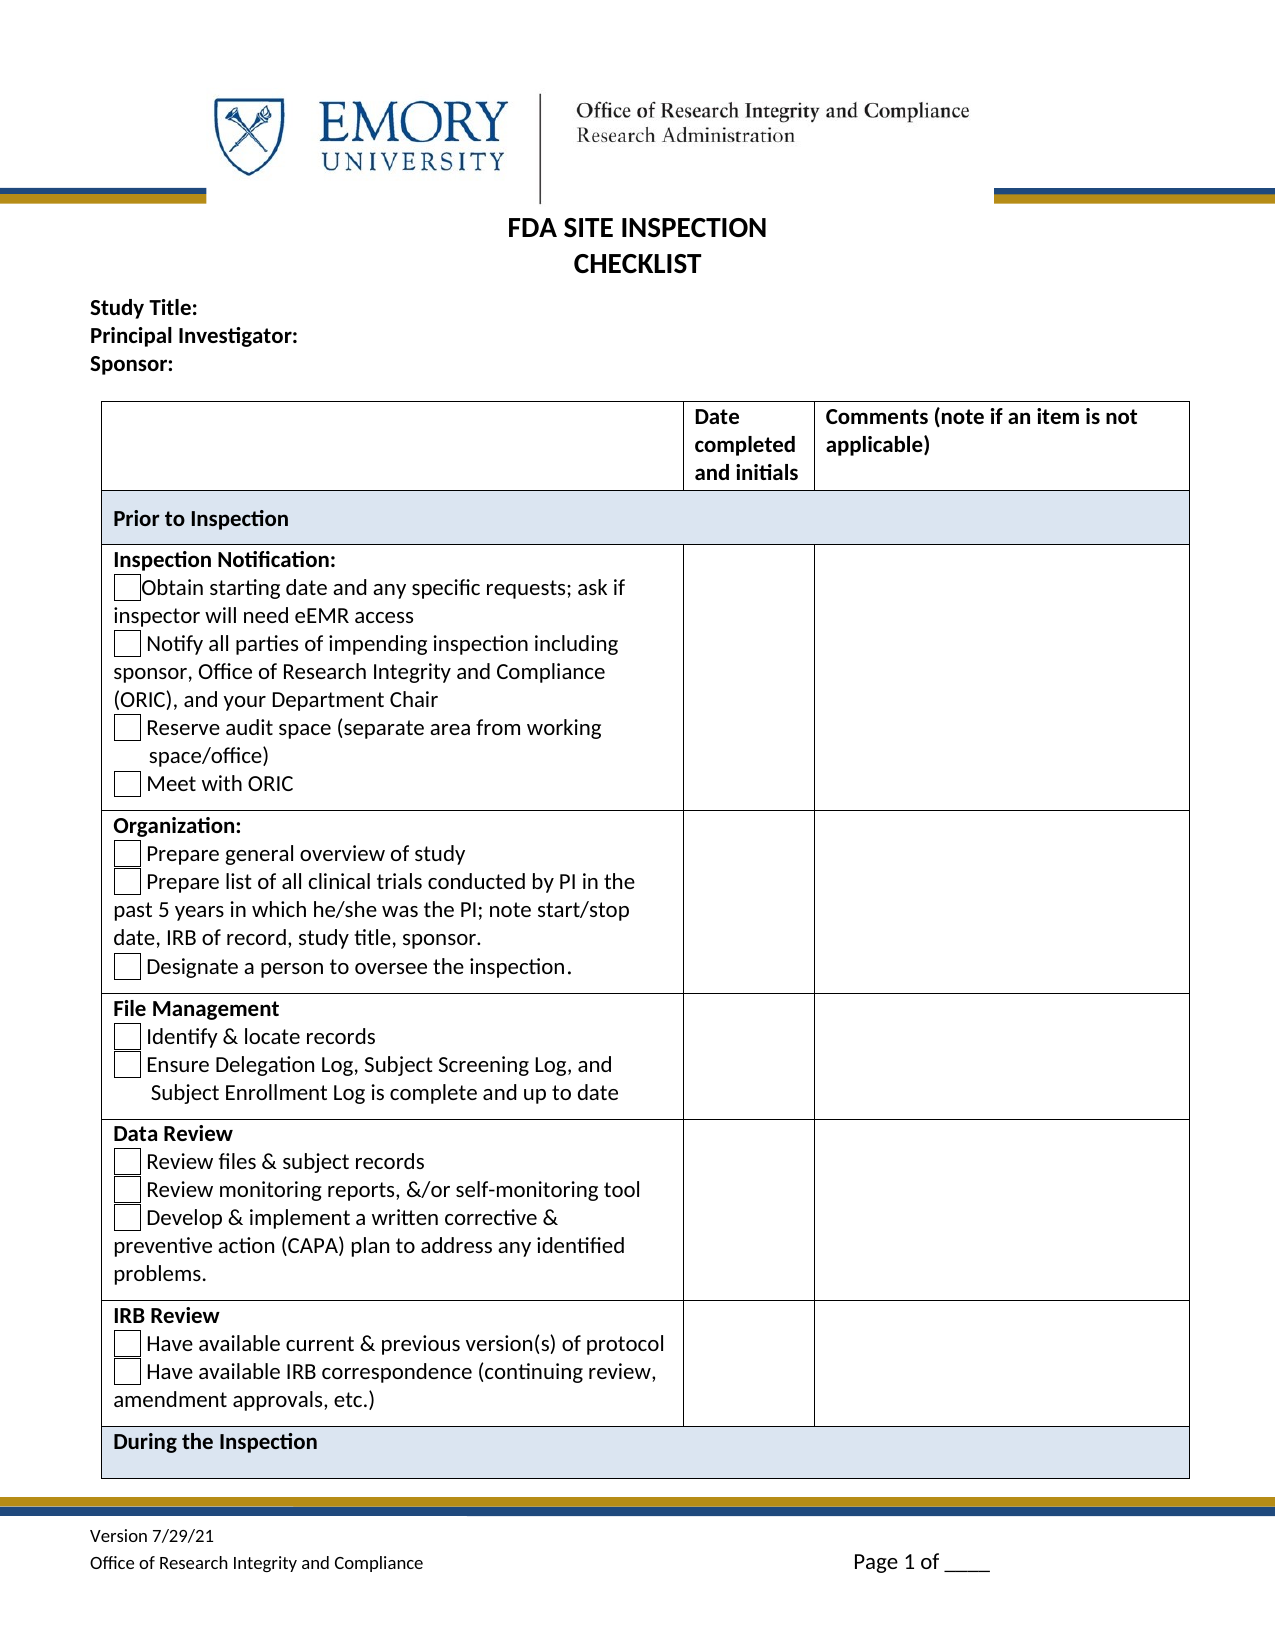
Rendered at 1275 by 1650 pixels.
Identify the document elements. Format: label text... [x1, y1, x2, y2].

text Study Title: Principal Investigator: Sponsor: [90, 293, 1185, 401]
table_cell IRB Review Have available current & previous version(s) of protocol Have available IRB correspondence (continuing review, amendment approvals, etc.) [102, 1301, 683, 1426]
table_cell File Management Identify & locate records Ensure Delegation Log, Subject Screening Log, and Subject Enrollment Log is complete and up to date [102, 994, 683, 1118]
text FDA SITE INSPECTION [90, 209, 1185, 245]
table_header Date completed and initials [684, 402, 814, 490]
table_cell [815, 811, 1189, 993]
table_cell [684, 1120, 814, 1300]
table_header Comments (note if an item is not applicable) [815, 402, 1189, 490]
table_cell Data Review Review files & subject records Review monitoring reports, &/or self-monitoring tool Develop & implement a written corrective & preventive action (CAPA) plan to address any identified problems. [102, 1120, 683, 1300]
table_cell Organization: Prepare general overview of study Prepare list of all clinical trials conducted by PI in the past 5 years in which he/she was the PI; note start/stop date, IRB of record, study title, sponsor. Designate a person to oversee the inspection. [102, 811, 683, 993]
text CHECKLIST [90, 245, 1185, 281]
table_cell [815, 994, 1189, 1118]
table_cell [684, 545, 814, 810]
picture [206, 75, 994, 210]
table_cell [815, 545, 1189, 810]
table_cell Inspection Notification: Obtain starting date and any specific requests; ask if inspector will need eEMR access Notify all parties of impending inspection including sponsor, Office of Research Integrity and Compliance (ORIC), and your Department Chair Reserve audit space (separate area from working space/office) Meet with ORIC [102, 545, 683, 810]
table_cell [684, 811, 814, 993]
table_header [102, 402, 683, 490]
table_cell [684, 1301, 814, 1426]
table_cell [815, 1301, 1189, 1426]
table_cell [815, 1120, 1189, 1300]
table_cell [684, 994, 814, 1118]
table_cell Prior to Inspection [102, 491, 1189, 544]
table_cell During the Inspection [102, 1427, 1189, 1478]
